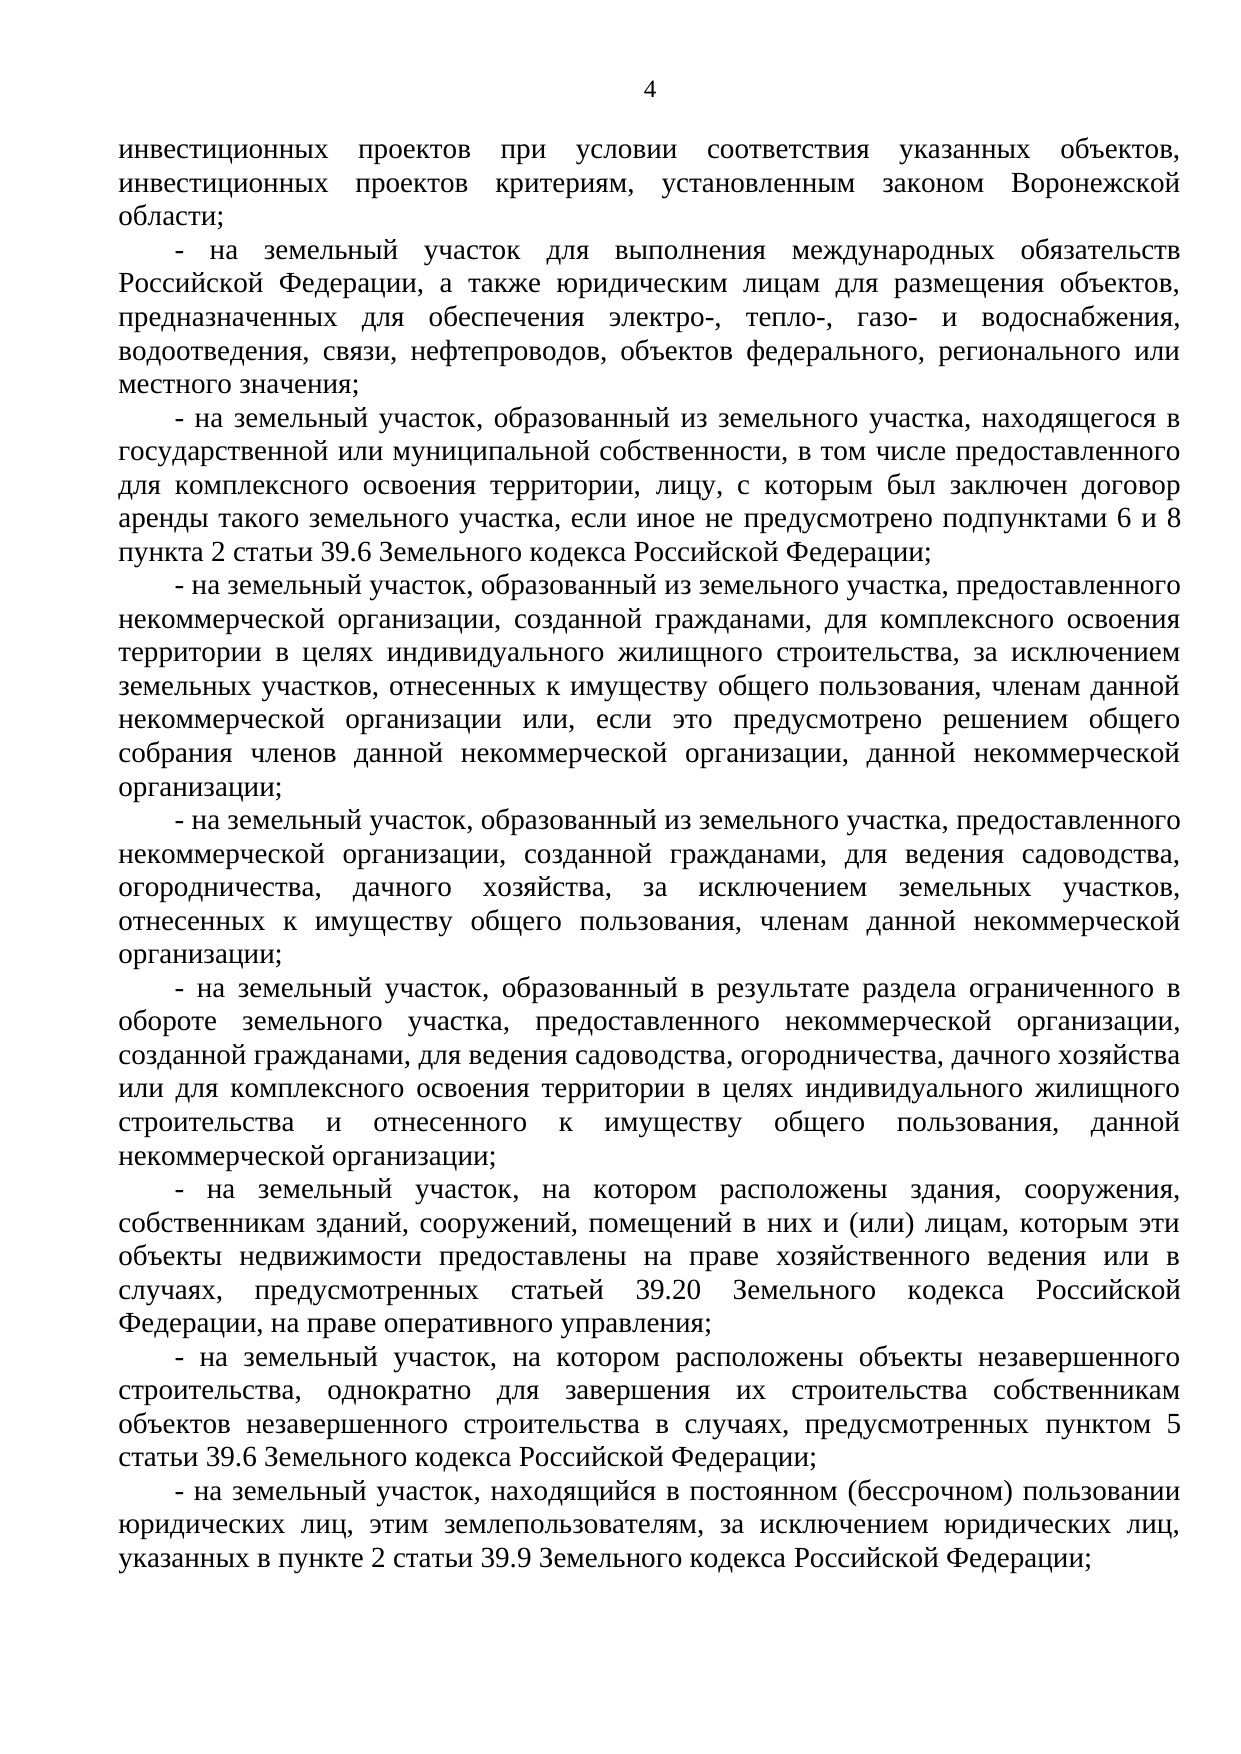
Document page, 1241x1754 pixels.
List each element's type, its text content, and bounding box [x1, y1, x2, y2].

text - на земельный участок, на котором расположены объекты незавершенного строительства, однократно для завершения их строительства собственникам объектов незавершенного строительства в случаях, предусмотренных пунктом 5 статьи 39.6 Земельного кодекса Российской Федерации; [118, 1339, 1181, 1473]
text - на земельный участок, на котором расположены здания, сооружения, собственникам зданий, сооружений, помещений в них и (или) лицам, которым эти объекты недвижимости предоставлены на праве хозяйственного ведения или в случаях, предусмотренных статьей 39.20 Земельного кодекса Российской Федерации, на праве оперативного управления; [118, 1171, 1181, 1339]
text - на земельный участок для выполнения международных обязательств Российской Федерации, а также юридическим лицам для размещения объектов, предназначенных для обеспечения электро-, тепло-, газо- и водоснабжения, водоотведения, связи, нефтепроводов, объектов федерального, регионального или местного значения; [118, 232, 1181, 400]
text - на земельный участок, образованный из земельного участка, находящегося в государственной или муниципальной собственности, в том числе предоставленного для комплексного освоения территории, лицу, с которым был заключен договор аренды такого земельного участка, если иное не предусмотрено подпунктами 6 и 8 пункта 2 статьи 39.6 Земельного кодекса Российской Федерации; [118, 400, 1181, 567]
text - на земельный участок, образованный в результате раздела ограниченного в обороте земельного участка, предоставленного некоммерческой организации, созданной гражданами, для ведения садоводства, огородничества, дачного хозяйства или для комплексного освоения территории в целях индивидуального жилищного строительства и отнесенного к имуществу общего пользования, данной некоммерческой организации; [118, 970, 1181, 1171]
text - на земельный участок, находящийся в постоянном (бессрочном) пользовании юридических лиц, этим землепользователям, за исключением юридических лиц, указанных в пункте 2 статьи 39.9 Земельного кодекса Российской Федерации; [118, 1473, 1181, 1574]
text - на земельный участок, образованный из земельного участка, предоставленного некоммерческой организации, созданной гражданами, для ведения садоводства, огородничества, дачного хозяйства, за исключением земельных участков, отнесенных к имуществу общего пользования, членам данной некоммерческой организации; [118, 802, 1181, 970]
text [118, 131, 1181, 232]
text - на земельный участок, образованный из земельного участка, предоставленного некоммерческой организации, созданной гражданами, для комплексного освоения территории в целях индивидуального жилищного строительства, за исключением земельных участков, отнесенных к имуществу общего пользования, членам данной некоммерческой организации или, если это предусмотрено решением общего собрания членов данной некоммерческой организации, данной некоммерческой организации; [118, 567, 1181, 802]
